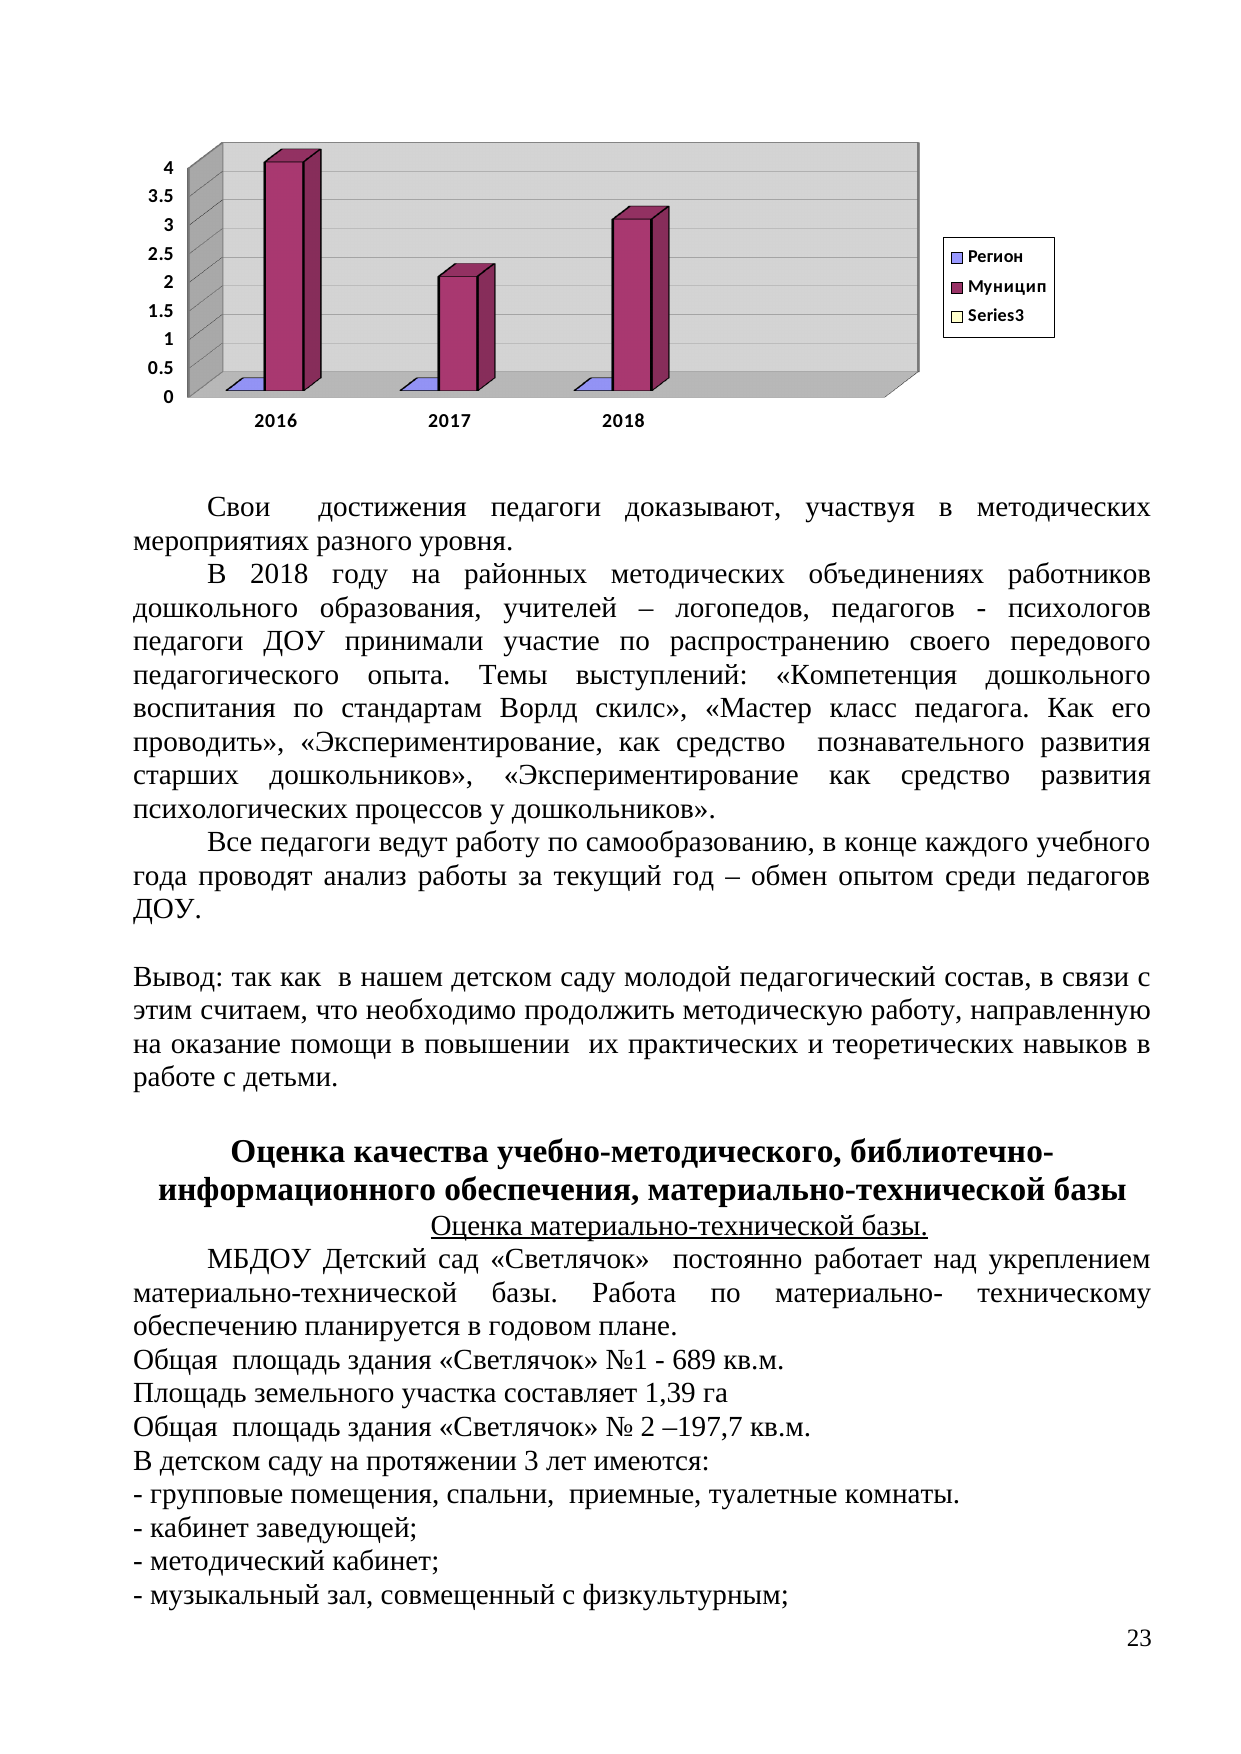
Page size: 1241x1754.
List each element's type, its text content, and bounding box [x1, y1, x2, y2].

text Вывод: так как в нашем детском саду молодой педагогический состав, в связи с этим считаем, что необходимо продолжить методическую работу, направленную на оказание помощи в повышении их практических и теоретических навыков в работе с детьми. [133, 959, 1152, 1093]
text - музыкальный зал, совмещенный с физкультурным; [133, 1577, 1152, 1610]
text Оценка качества учебно-методического, библиотечно-информационного обеспечения, материально-технической базы [133, 1131, 1152, 1208]
text МБДОУ Детский сад «Светлячок» постоянно работает над укреплением материально-технической базы. Работа по материально- техническому обеспечению планируется в годовом плане. [133, 1241, 1152, 1342]
text Общая площадь здания «Светлячок» №1 - 689 кв.м. [133, 1342, 1152, 1376]
text Оценка материально-технической базы. [133, 1208, 1152, 1241]
text В детском саду на протяжении 3 лет имеются: [133, 1443, 1152, 1476]
text - кабинет заведующей; [133, 1510, 1152, 1543]
text - групповые помещения, спальни, приемные, туалетные комнаты. [133, 1476, 1152, 1510]
text Свои достижения педагоги доказывают, участвуя в методических мероприятиях разного уровня. [133, 489, 1152, 556]
text Площадь земельного участка составляет 1,39 га [133, 1376, 1152, 1409]
text В 2018 году на районных методических объединениях работников дошкольного образования, учителей – логопедов, педагогов - психологов педагоги ДОУ принимали участие по распространению своего передового педагогического опыта. Темы выступлений: «Компетенция дошкольного воспитания по стандартам Ворлд скилс», «Мастер класс педагога. Как его проводить», «Экспериментирование, как средство познавательного развития старших дошкольников», «Экспериментирование как средство развития психологических процессов у дошкольников». [133, 556, 1152, 824]
text Общая площадь здания «Светлячок» № 2 –197,7 кв.м. [133, 1409, 1152, 1443]
text - методический кабинет; [133, 1543, 1152, 1577]
text Все педагоги ведут работу по самообразованию, в конце каждого учебного года проводят анализ работы за текущий год – обмен опытом среди педагогов ДОУ. [133, 824, 1152, 925]
